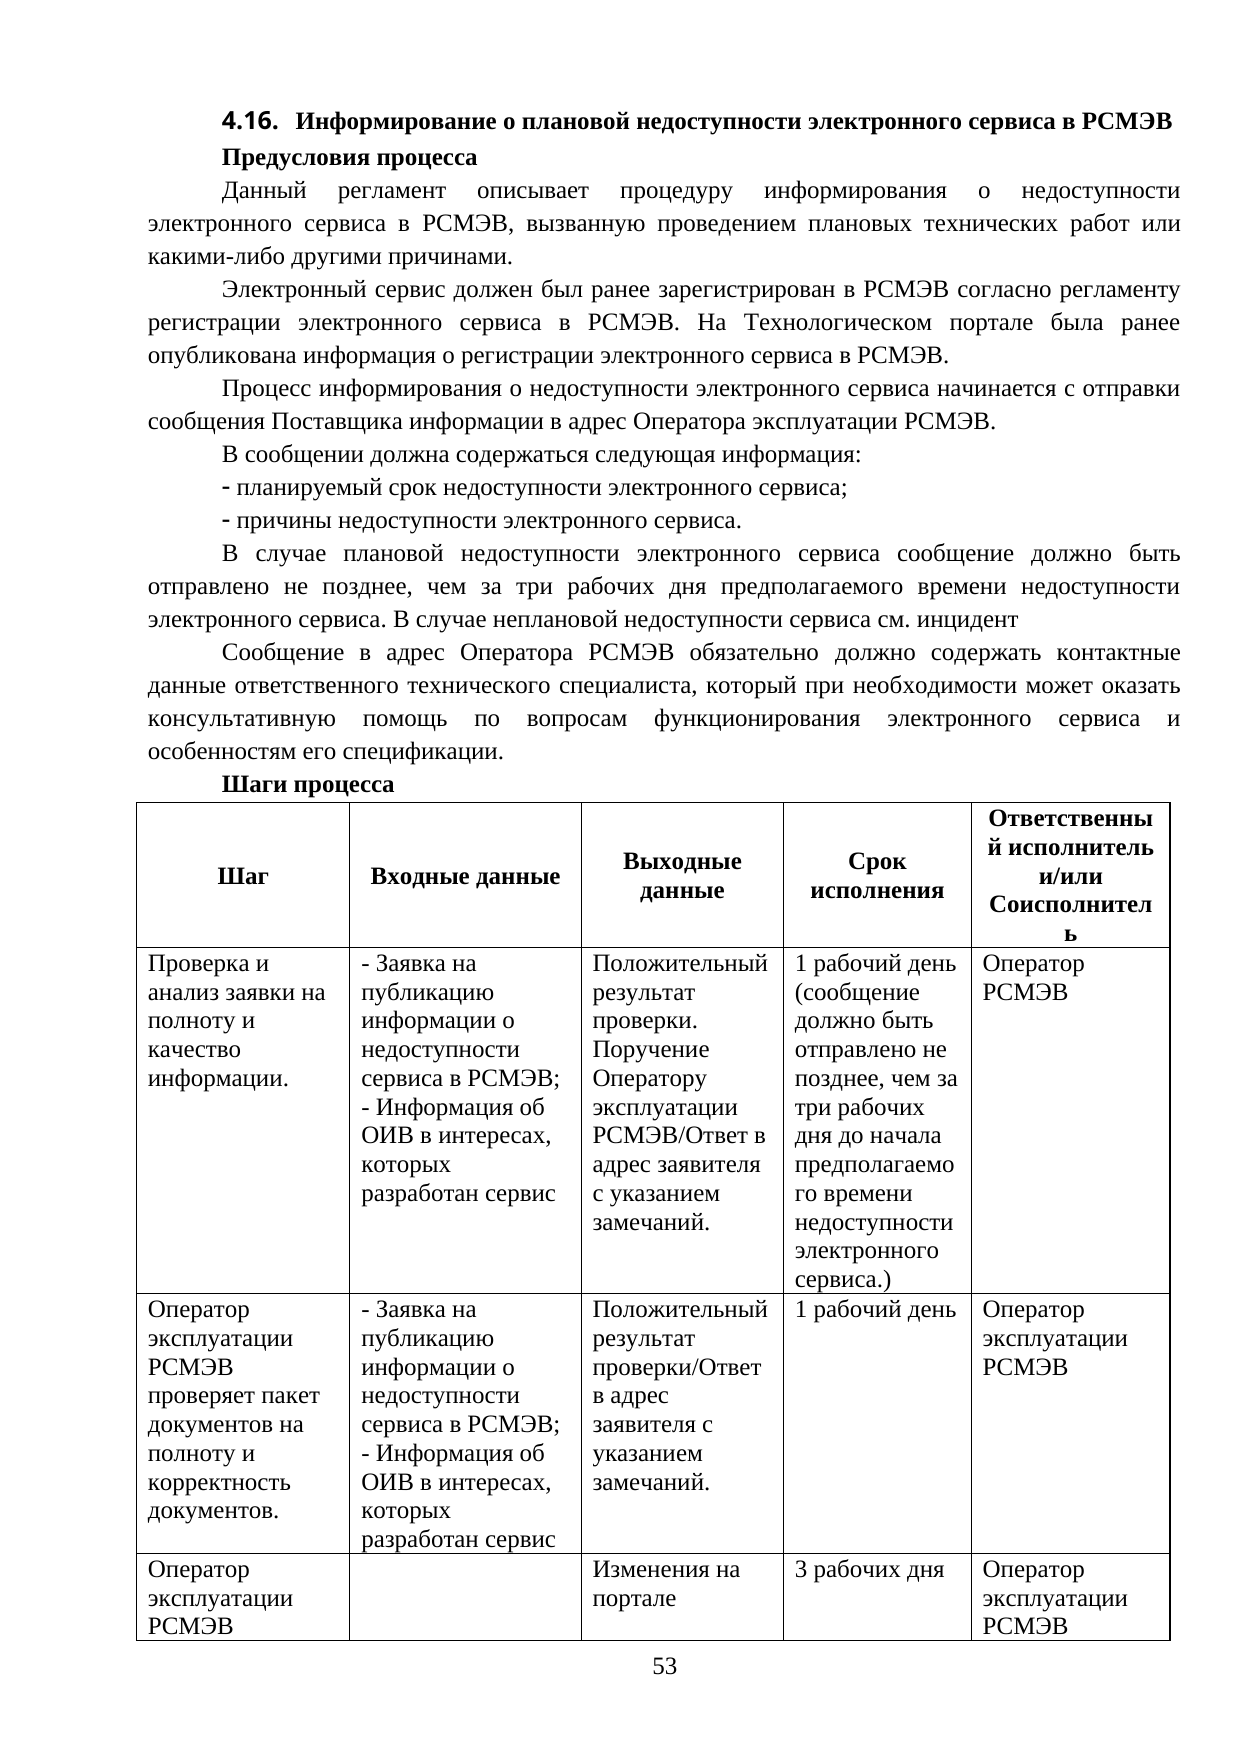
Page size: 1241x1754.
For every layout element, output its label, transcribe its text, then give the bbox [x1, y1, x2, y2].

table_cell - Заявка на публикацию информации о недоступности сервиса в РСМЭВ; - Информация об ОИВ в интересах, которых разработан сервис [350, 948, 581, 1293]
table_cell - Заявка на публикацию информации о недоступности сервиса в РСМЭВ; - Информация об ОИВ в интересах, которых разработан сервис [350, 1294, 581, 1553]
list Информирование о плановой недоступности электронного сервиса в РСМЭВ [148, 103, 1181, 137]
table_cell Оператор РСМЭВ [972, 948, 1169, 1293]
list планируемый срок недоступности электронного сервиса; [148, 472, 1181, 501]
text В сообщении должна содержаться следующая информация: [148, 439, 1181, 468]
table_cell [350, 1554, 581, 1640]
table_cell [137, 1554, 349, 1640]
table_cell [972, 1554, 1169, 1640]
table_cell Проверка и анализ заявки на полноту и качество информации. [137, 948, 349, 1293]
text В случае плановой недоступности электронного сервиса сообщение должно быть отправлено не позднее, чем за три рабочих дня предполагаемого времени недоступности электронного сервиса. В случае неплановой недоступности сервиса см. инцидент [148, 538, 1181, 633]
table_cell 1 рабочий день (сообщение должно быть отправлено не позднее, чем за три рабочих дня до начала предполагаемого времени недоступности электронного сервиса.) [784, 948, 971, 1293]
table_cell 1 рабочий день [784, 1294, 971, 1553]
table_header Выходные данные [582, 803, 783, 947]
table_header Срок исполнения [784, 803, 971, 947]
table_cell Положительный результат проверки/Ответ в адрес заявителя с указанием замечаний. [582, 1294, 783, 1553]
table_header Ответственный исполнитель и/или Соисполнитель [972, 803, 1169, 947]
list причины недоступности электронного сервиса. [148, 505, 1181, 534]
table_cell 3 рабочих дня [784, 1554, 971, 1640]
table_cell Положительный результат проверки. Поручение Оператору эксплуатации РСМЭВ/Ответ в адрес заявителя с указанием замечаний. [582, 948, 783, 1293]
table_header Шаг [137, 803, 349, 947]
text Сообщение в адрес Оператора РСМЭВ обязательно должно содержать контактные данные ответственного технического специалиста, который при необходимости может оказать консультативную помощь по вопросам функционирования электронного сервиса и особенностям его спецификации. [148, 637, 1181, 765]
text Предусловия процесса [148, 142, 1181, 171]
table_cell Оператор эксплуатации РСМЭВ [972, 1294, 1169, 1553]
text Процесс информирования о недоступности электронного сервиса начинается с отправки сообщения Поставщика информации в адрес Оператора эксплуатации РСМЭВ. [148, 373, 1181, 435]
text Шаги процесса [148, 769, 1181, 798]
table_header Входные данные [350, 803, 581, 947]
text Данный регламент описывает процедуру информирования о недоступности электронного сервиса в РСМЭВ, вызванную проведением плановых технических работ или какими-либо другими причинами. [148, 175, 1181, 269]
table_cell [582, 1554, 783, 1640]
text Электронный сервис должен был ранее зарегистрирован в РСМЭВ согласно регламенту регистрации электронного сервиса в РСМЭВ. На Технологическом портале была ранее опубликована информация о регистрации электронного сервиса в РСМЭВ. [148, 274, 1181, 369]
table_cell Оператор эксплуатации РСМЭВ проверяет пакет документов на полноту и корректность документов. [137, 1294, 349, 1553]
